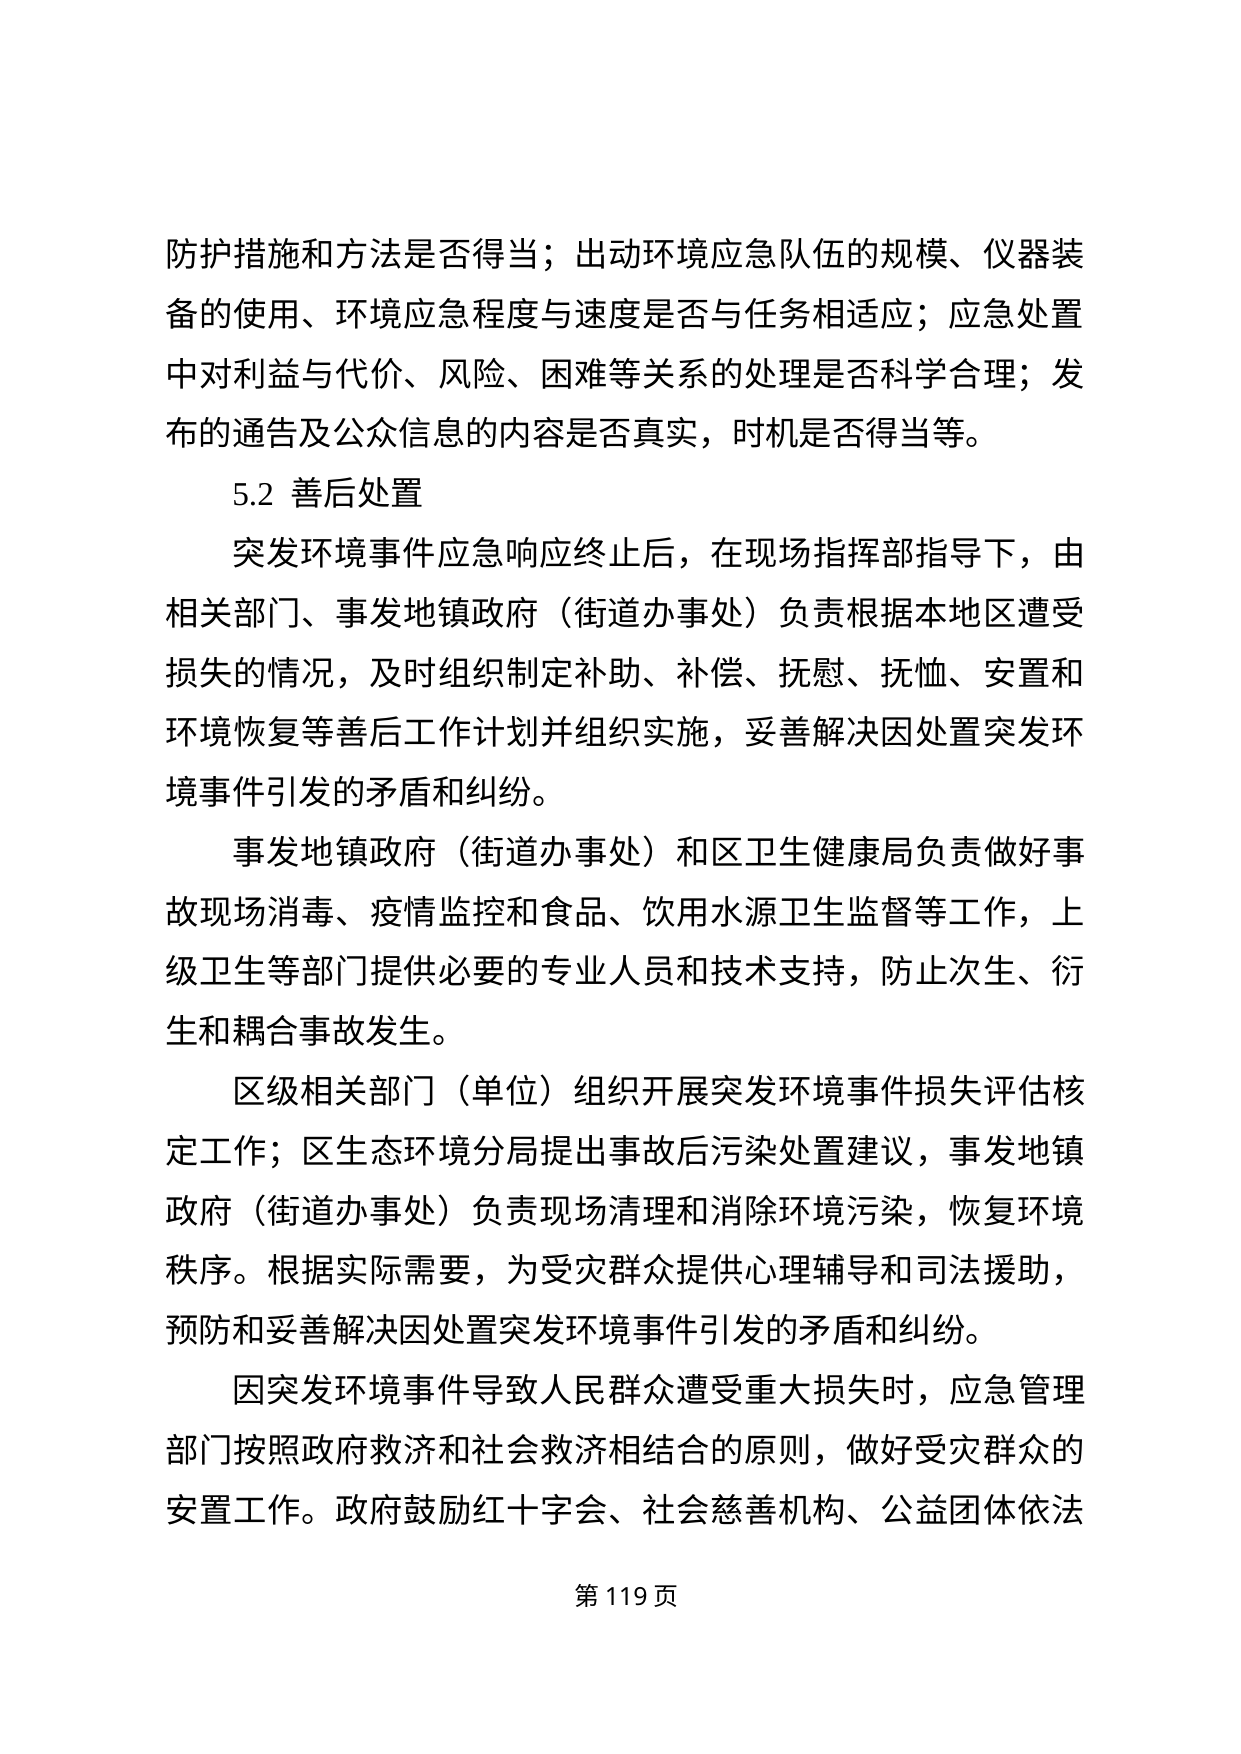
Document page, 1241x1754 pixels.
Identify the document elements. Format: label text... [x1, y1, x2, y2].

text 区级相关部门（单位）组织开展突发环境事件损失评估核定工作；区生态环境分局提出事故后污染处置建议，事发地镇政府（街道办事处）负责现场清理和消除环境污染，恢复环境秩序。根据实际需要，为受灾群众提供心理辅导和司法援助，预防和妥善解决因处置突发环境事件引发的矛盾和纠纷。 [165, 1056, 1087, 1354]
text 突发环境事件应急响应终止后，在现场指挥部指导下，由相关部门、事发地镇政府（街道办事处）负责根据本地区遭受损失的情况，及时组织制定补助、补偿、抚慰、抚恤、安置和环境恢复等善后工作计划并组织实施，妥善解决因处置突发环境事件引发的矛盾和纠纷。 [165, 517, 1087, 816]
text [165, 1354, 1087, 1534]
text 事发地镇政府（街道办事处）和区卫生健康局负责做好事故现场消毒、疫情监控和食品、饮用水源卫生监督等工作，上级卫生等部门提供必要的专业人员和技术支持，防止次生、衍生和耦合事故发生。 [165, 816, 1087, 1056]
text 5.2 善后处置 [165, 458, 1087, 517]
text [165, 218, 1087, 458]
